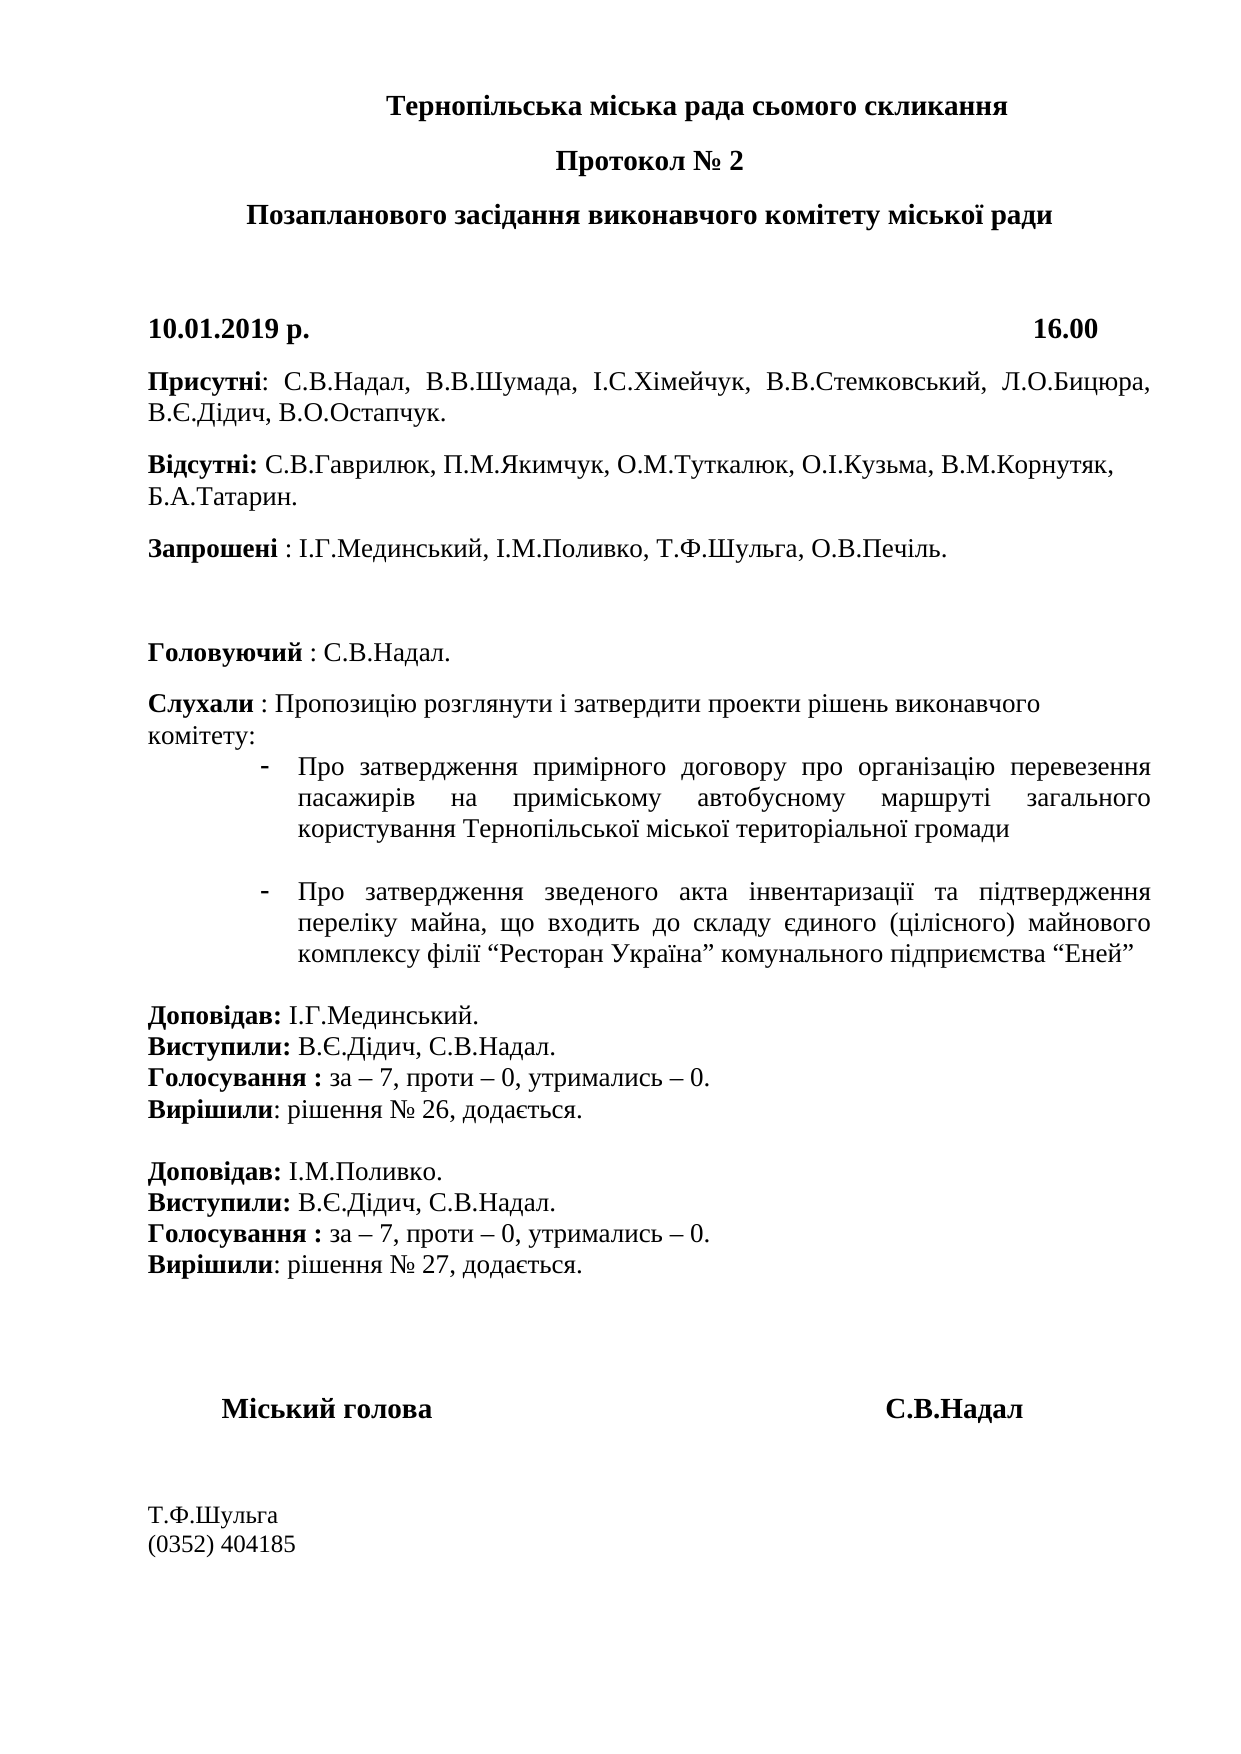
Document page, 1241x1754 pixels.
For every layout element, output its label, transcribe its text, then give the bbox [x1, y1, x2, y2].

text Протокол № 2 [148, 143, 1152, 176]
text Доповідав: І.М.Поливко. [148, 1155, 1152, 1186]
text 10.01.2019 р. 16.00 [148, 311, 1152, 344]
list Про затвердження примірного договору про організацію перевезення пасажирів на приміському автобусному маршруті загального користування Тернопільської міської територіальної громади [260, 750, 1152, 843]
text Присутні: С.В.Надал, В.В.Шумада, І.С.Хімейчук, В.В.Стемковський, Л.О.Бицюра, В.Є.Дідич, В.О.Остапчук. [148, 365, 1152, 428]
text Міський голова С.В.Надал [148, 1391, 1152, 1425]
text Голосування : за – 7, проти – 0, утримались – 0. [148, 1217, 1152, 1248]
text Т.Ф.Шульга [148, 1500, 1152, 1529]
text Виступили: В.Є.Дідич, С.В.Надал. [148, 1186, 1152, 1217]
text (0352) 404185 [148, 1529, 1152, 1558]
text Позапланового засідання виконавчого комітету міської ради [148, 197, 1152, 231]
text Тернопільська міська рада сьомого скликання [148, 88, 1152, 122]
text Відсутні: С.В.Гаврилюк, П.М.Якимчук, О.М.Туткалюк, О.І.Кузьма, В.М.Корнутяк, Б.А.Татарин. [148, 448, 1152, 511]
text Доповідав: І.Г.Мединський. [148, 999, 1152, 1030]
text Запрошені : І.Г.Мединський, І.М.Поливко, Т.Ф.Шульга, О.В.Печіль. [148, 532, 1152, 563]
list Про затвердження зведеного акта інвентаризації та підтвердження переліку майна, що входить до складу єдиного (цілісного) майнового комплексу філії “Ресторан Україна” комунального підприємства “Еней” [260, 874, 1152, 968]
text Виступили: В.Є.Дідич, С.В.Надал. [148, 1030, 1152, 1062]
text Вирішили: рішення № 26, додається. [148, 1093, 1152, 1124]
text Вирішили: рішення № 27, додається. [148, 1248, 1152, 1279]
text Слухали : Пропозицію розглянути і затвердити проекти рішень виконавчого комітету: [148, 688, 1152, 750]
text Головуючий : С.В.Надал. [148, 636, 1152, 667]
text Голосування : за – 7, проти – 0, утримались – 0. [148, 1062, 1152, 1093]
